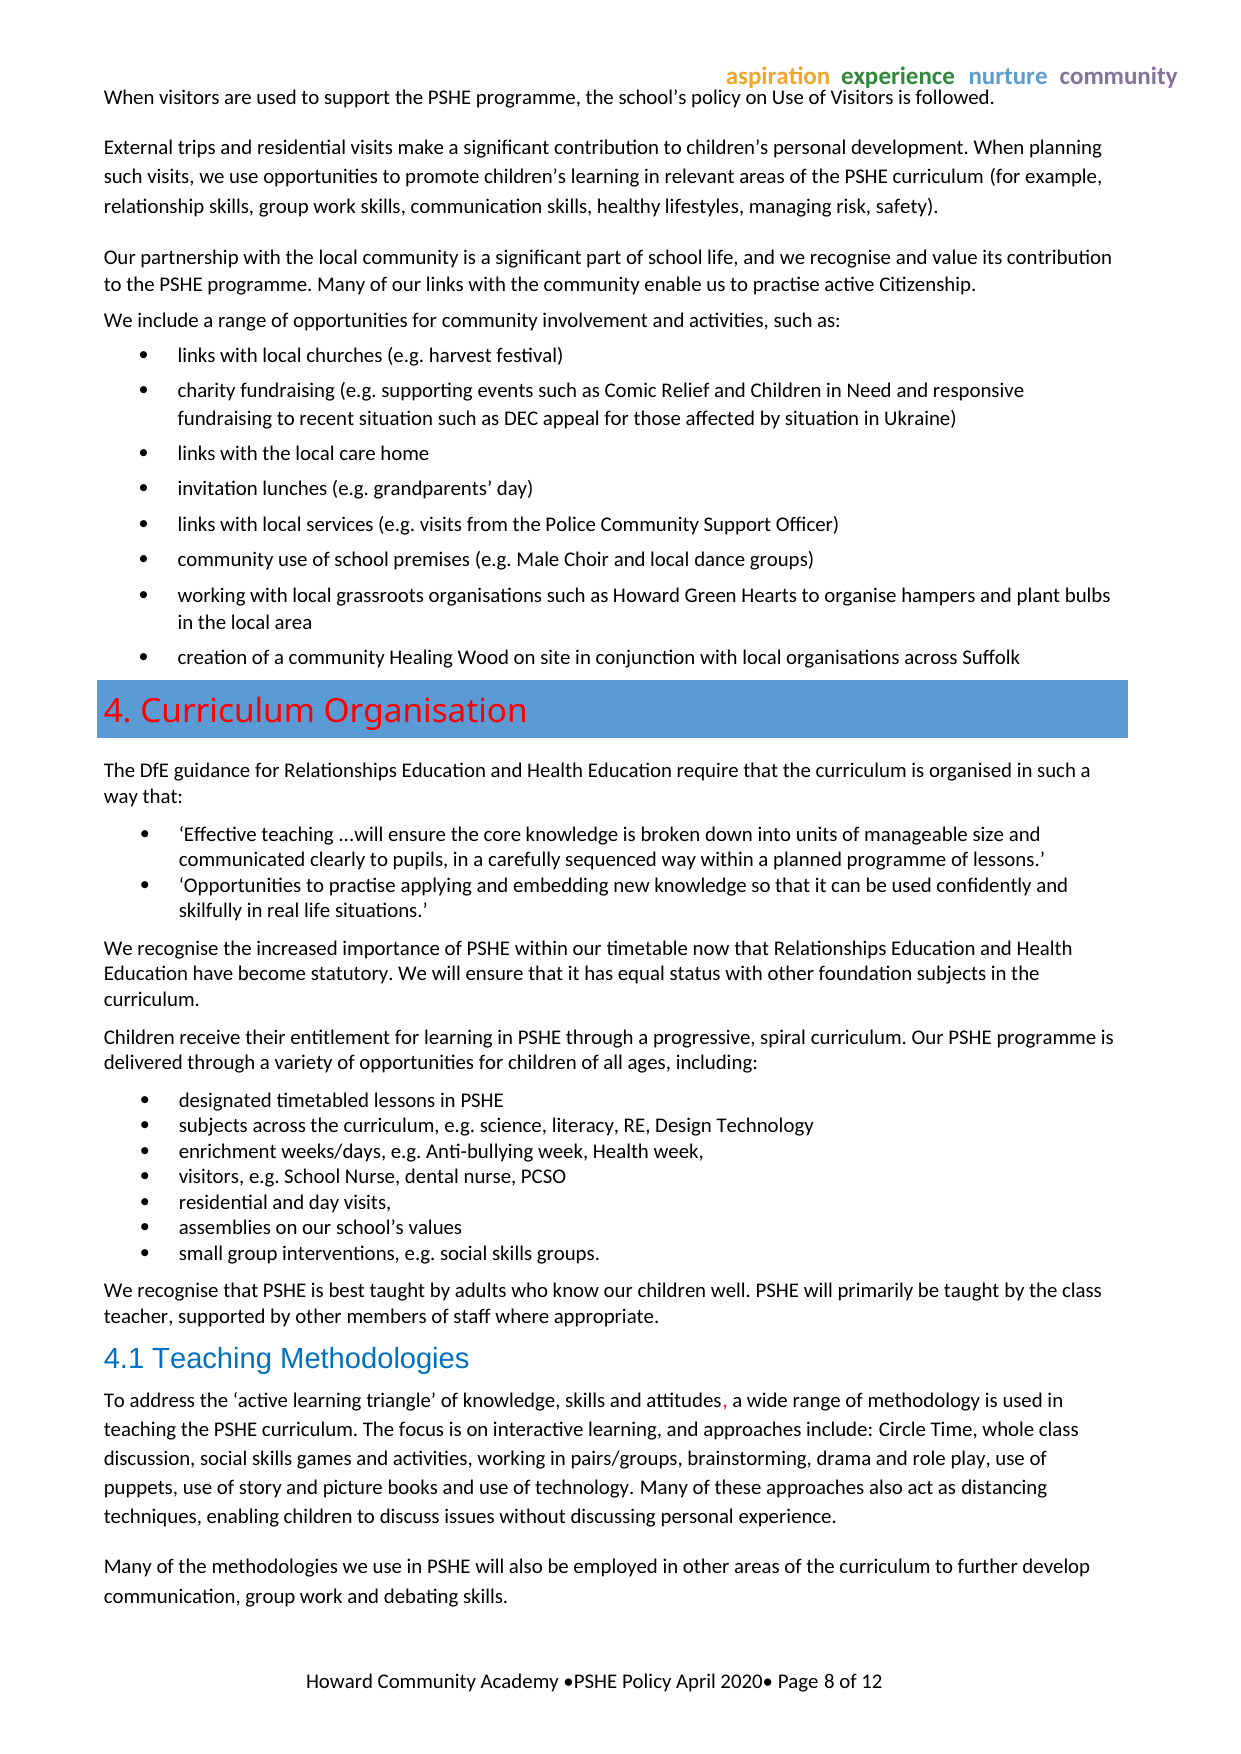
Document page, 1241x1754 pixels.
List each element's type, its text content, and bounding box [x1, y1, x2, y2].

list links with local churches (e.g. harvest festival) [140, 341, 1122, 368]
list enrichment weeks/days, e.g. Anti-bullying week, Health week, [141, 1138, 1122, 1163]
list links with local services (e.g. visits from the Police Community Support Officer) [140, 509, 1122, 537]
list assemblies on our school’s values [141, 1214, 1122, 1240]
text Our partnership with the local community is a significant part of school life, and we recognise and value its contribution to the PSHE programme. Many of our links with the community enable us to practise active Citizenship. [103, 243, 1122, 297]
list community use of school premises (e.g. Male Choir and local dance groups) [140, 545, 1122, 572]
list small group interventions, e.g. social skills groups. [141, 1240, 1122, 1265]
text The DfE guidance for Relationships Education and Health Education require that the curriculum is organised in such a way that: [103, 758, 1122, 808]
list working with local grassroots organisations such as Howard Green Hearts to organise hampers and plant bulbs in the local area [140, 580, 1122, 634]
text We recognise that PSHE is best taught by adults who know our children well. PSHE will primarily be taught by the class teacher, supported by other members of staff where appropriate. [103, 1278, 1122, 1328]
list charity fundraising (e.g. supporting events such as Comic Relief and Children in Need and responsive fundraising to recent situation such as DEC appeal for those affected by situation in Ukraine) [140, 376, 1122, 430]
list invitation lunches (e.g. grandparents’ day) [140, 474, 1122, 501]
list creation of a community Healing Wood on site in conjunction with local organisations across Suffolk [140, 643, 1122, 670]
text When visitors are used to support the PSHE programme, the school’s policy on Use of Visitors is followed. [103, 84, 1122, 110]
list links with the local care home [140, 439, 1122, 466]
text We include a range of opportunities for community involvement and activities, such as: [103, 305, 1122, 332]
text We recognise the increased importance of PSHE within our timetable now that Relationships Education and Health Education have become statutory. We will ensure that it has equal status with other foundation subjects in the curriculum. [103, 935, 1122, 1011]
list residential and day visits, [141, 1189, 1122, 1214]
list subjects across the curriculum, e.g. science, literacy, RE, Design Technology [141, 1113, 1122, 1138]
text Many of the methodologies we use in PSHE will also be employed in other areas of the curriculum to further develop communication, group work and debating skills. [103, 1554, 1122, 1608]
text Children receive their entitlement for learning in PSHE through a progressive, spiral curriculum. Our PSHE programme is delivered through a variety of opportunities for children of all ages, including: [103, 1024, 1122, 1075]
list visitors, e.g. School Nurse, dental nurse, PCSO [141, 1163, 1122, 1189]
list ‘Effective teaching ...will ensure the core knowledge is broken down into units of manageable size and communicated clearly to pupils, in a carefully sequenced way within a planned programme of lessons.’ [141, 821, 1122, 872]
text External trips and residential visits make a significant contribution to children’s personal development. When planning such visits, we use opportunities to promote children’s learning in relevant areas of the PSHE curriculum (for example, relationship skills, group work skills, communication skills, healthy lifestyles, managing risk, safety). [103, 134, 1122, 218]
list designated timetabled lessons in PSHE [141, 1087, 1122, 1113]
text To address the ‘active learning triangle’ of knowledge, skills and attitudes, a wide range of methodology is used in teaching the PSHE curriculum. The focus is on interactive learning, and approaches include: Circle Time, whole class discussion, social skills games and activities, working in pairs/groups, brainstorming, drama and role play, use of puppets, use of story and picture books and use of technology. Many of these approaches also act as distancing techniques, enabling children to discuss issues without discussing personal experience. [103, 1387, 1122, 1529]
text 4.1 Teaching Methodologies [103, 1341, 1122, 1374]
subtitle 4. Curriculum Organisation [104, 687, 1122, 732]
list ‘Opportunities to practise applying and embedding new knowledge so that it can be used confidently and skilfully in real life situations.’ [141, 872, 1122, 923]
